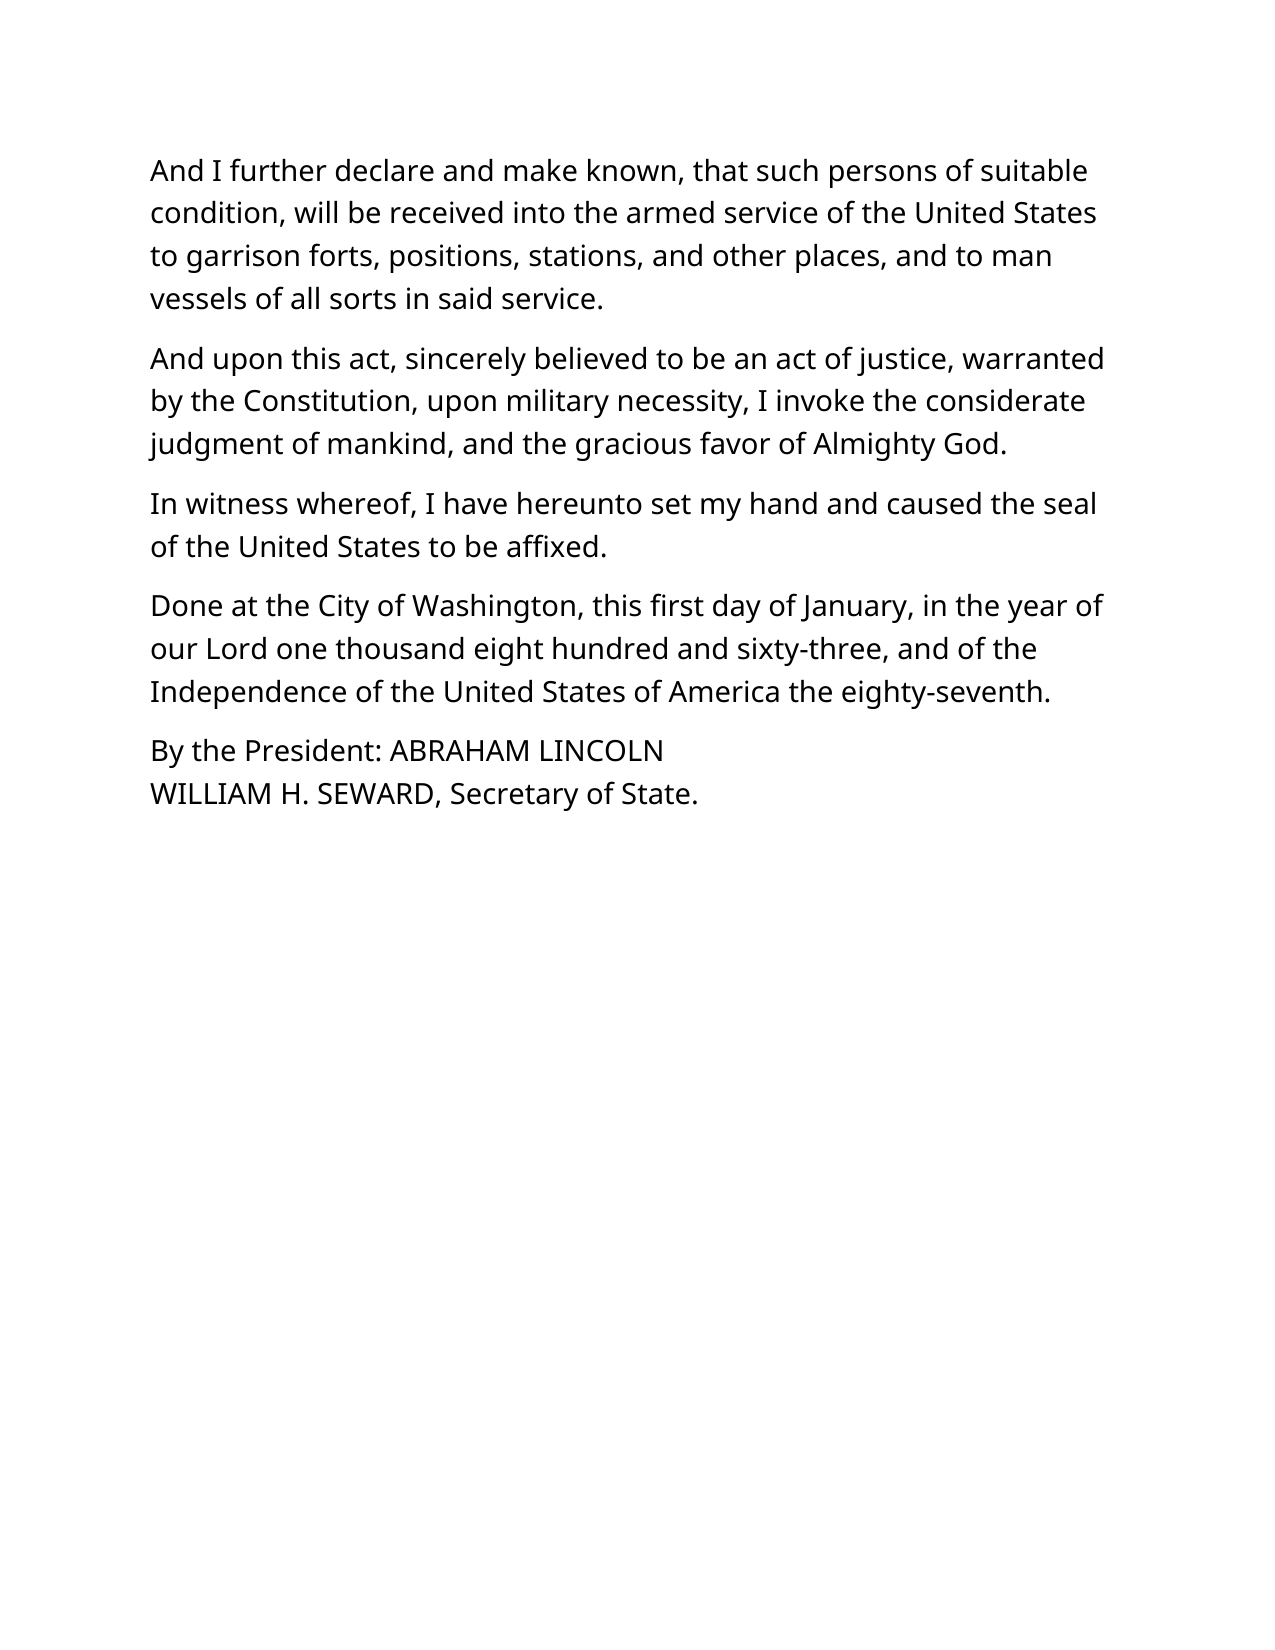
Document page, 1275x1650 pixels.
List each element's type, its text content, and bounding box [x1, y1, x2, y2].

text By the President: ABRAHAM LINCOLN WILLIAM H. SEWARD, Secretary of State. [150, 730, 1125, 813]
text And upon this act, sincerely believed to be an act of justice, warranted by the Constitution, upon military necessity, I invoke the considerate judgment of mankind, and the gracious favor of Almighty God. [150, 338, 1125, 463]
text Done at the City of Washington, this first day of January, in the year of our Lord one thousand eight hundred and sixty-three, and of the Independence of the United States of America the eighty-seventh. [150, 585, 1125, 711]
text And I further declare and make known, that such persons of suitable condition, will be received into the armed service of the United States to garrison forts, positions, stations, and other places, and to man vessels of all sorts in said service. [150, 150, 1125, 318]
text In witness whereof, I have hereunto set my hand and caused the seal of the United States to be affixed. [150, 483, 1125, 566]
